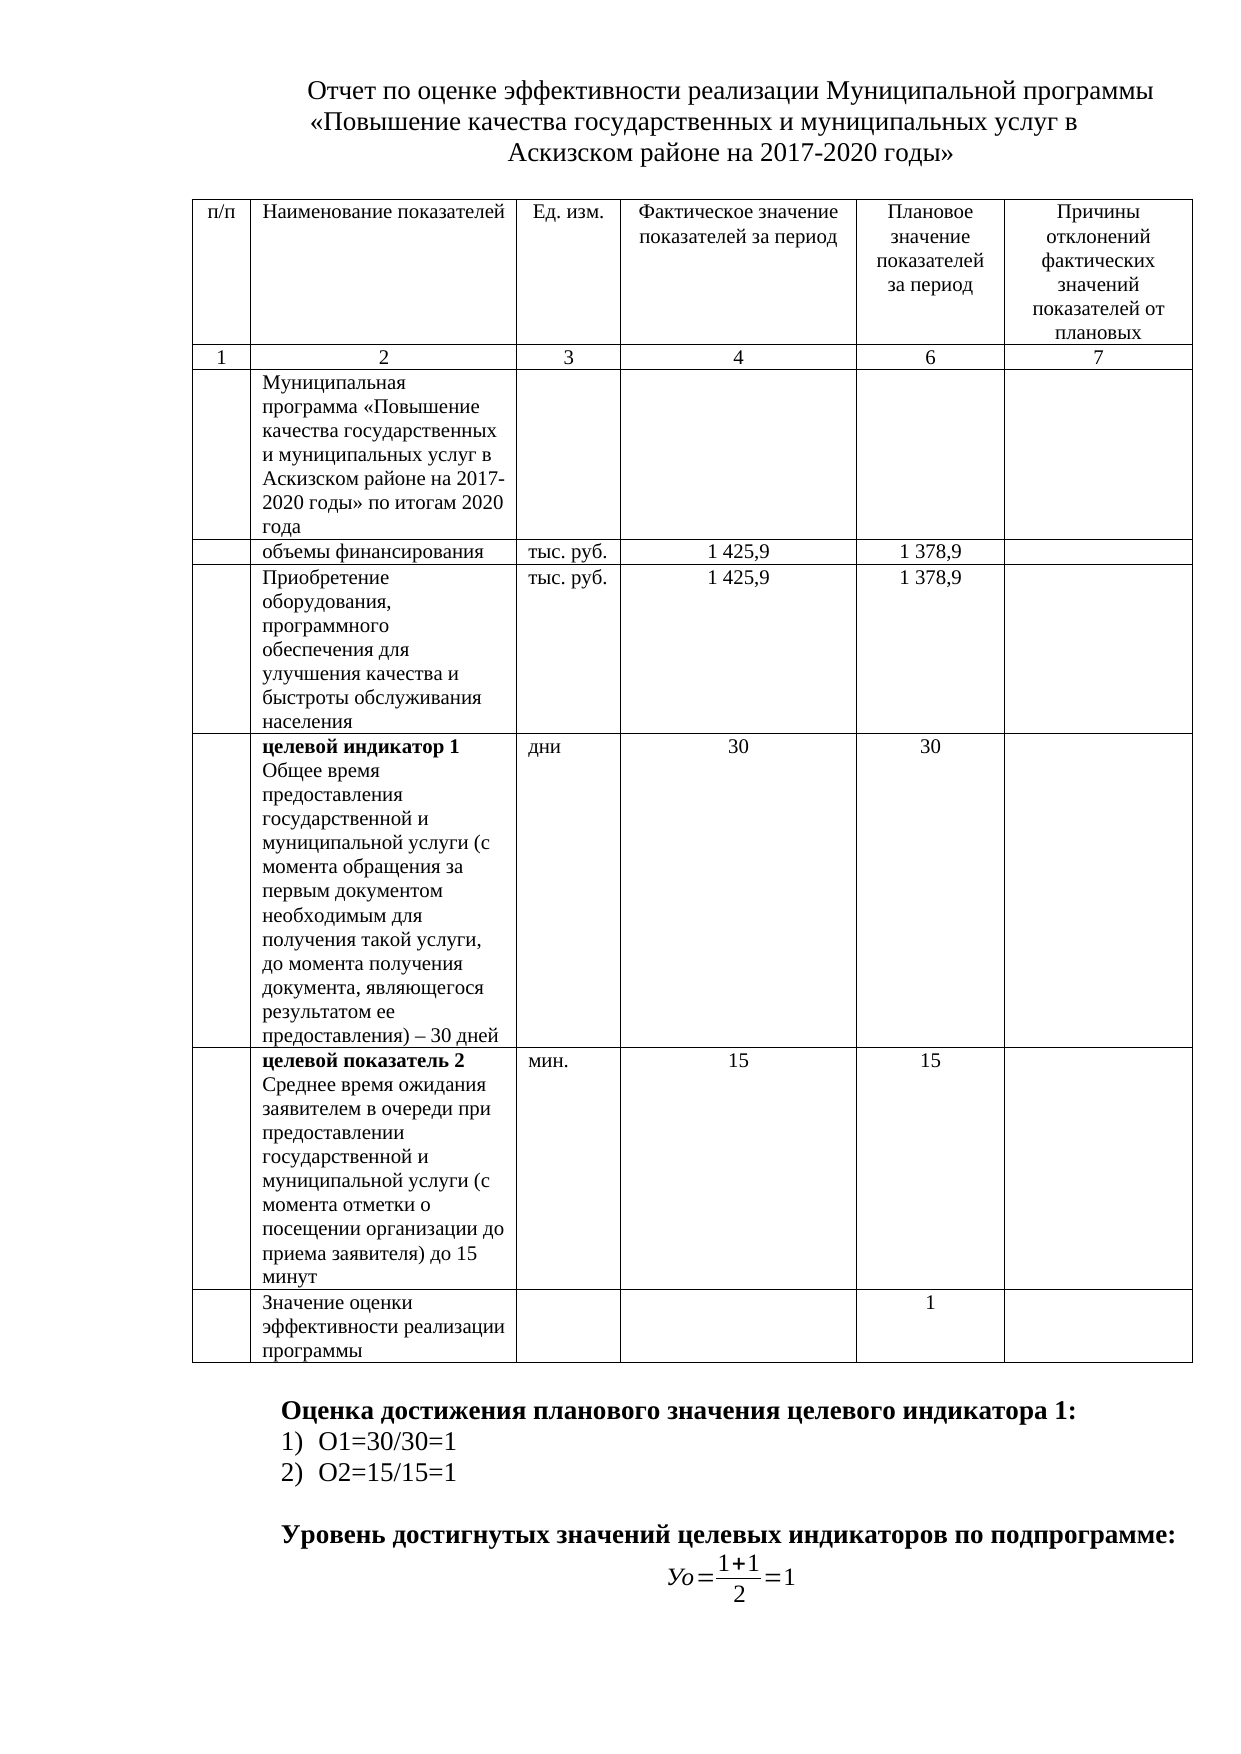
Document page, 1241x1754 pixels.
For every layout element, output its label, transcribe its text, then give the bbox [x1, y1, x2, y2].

table_cell 30 [621, 734, 856, 1047]
table_cell 1 [193, 345, 250, 369]
table_header Наименование показателей [251, 200, 516, 344]
table_cell [193, 734, 250, 1047]
text Уровень достигнутых значений целевых индикаторов по подпрограмме: [281, 1518, 1181, 1550]
table_cell [193, 1048, 250, 1288]
table_cell [517, 1290, 620, 1362]
table_header Ед. изм. [517, 200, 620, 344]
table_cell 1 378,9 [857, 540, 1004, 563]
table_header п/п [193, 200, 250, 344]
table_cell целевой показатель 2 Среднее время ожидания заявителем в очереди при предоставлении государственной и муниципальной услуги (с момента отметки о посещении организации до приема заявителя) до 15 минут [251, 1048, 516, 1288]
text Отчет по оценке эффективности реализации Муниципальной программы «Повышение качества государственных и муниципальных услуг в [207, 74, 1181, 136]
table_cell дни [517, 734, 620, 1047]
table_cell [1005, 370, 1192, 538]
table_cell тыс. руб. [517, 565, 620, 733]
table_cell [857, 370, 1004, 538]
text Оценка достижения планового значения целевого индикатора 1: [207, 1394, 1181, 1425]
table_cell [1005, 1048, 1192, 1288]
table_cell целевой индикатор 1 Общее время предоставления государственной и муниципальной услуги (с момента обращения за первым документом необходимым для получения такой услуги, до момента получения документа, являющегося результатом ее предоставления) – 30 дней [251, 734, 516, 1047]
table_cell мин. [517, 1048, 620, 1288]
table_cell 1 [857, 1290, 1004, 1362]
table_cell 3 [517, 345, 620, 369]
table_cell объемы финансирования [251, 540, 516, 563]
list О2=15/15=1 [281, 1456, 1181, 1487]
list О1=30/30=1 [281, 1425, 1181, 1456]
table_cell [1005, 565, 1192, 733]
table_cell тыс. руб. [517, 540, 620, 563]
table_cell [517, 370, 620, 538]
table_cell 1 425,9 [621, 565, 856, 733]
table_header Фактическое значение показателей за период [621, 200, 856, 344]
text Аскизском районе на 2017-2020 годы» [207, 136, 1181, 167]
table_cell 7 [1005, 345, 1192, 369]
table_cell 4 [621, 345, 856, 369]
table_cell [193, 565, 250, 733]
table_header Плановое значение показателей за период [857, 200, 1004, 344]
table_cell [1005, 540, 1192, 563]
table_cell [193, 540, 250, 563]
table_cell [193, 1290, 250, 1362]
table_cell 1 378,9 [857, 565, 1004, 733]
table_cell 15 [857, 1048, 1004, 1288]
table_cell Значение оценки эффективности реализации программы [251, 1290, 516, 1362]
table_cell [621, 1290, 856, 1362]
table_cell 15 [621, 1048, 856, 1288]
table_cell 1 425,9 [621, 540, 856, 563]
table_cell [193, 370, 250, 538]
table_cell Муниципальная программа «Повышение качества государственных и муниципальных услуг в Аскизском районе на 2017-2020 годы» по итогам 2020 года [251, 370, 516, 538]
table_cell 2 [251, 345, 516, 369]
table_cell [621, 370, 856, 538]
table_cell [1005, 1290, 1192, 1362]
table_cell Приобретение оборудования, программного обеспечения для улучшения качества и быстроты обслуживания населения [251, 565, 516, 733]
table_cell [1005, 734, 1192, 1047]
table_header Причины отклонений фактических значений показателей от плановых [1005, 200, 1192, 344]
table_cell 30 [857, 734, 1004, 1047]
table_cell 6 [857, 345, 1004, 369]
